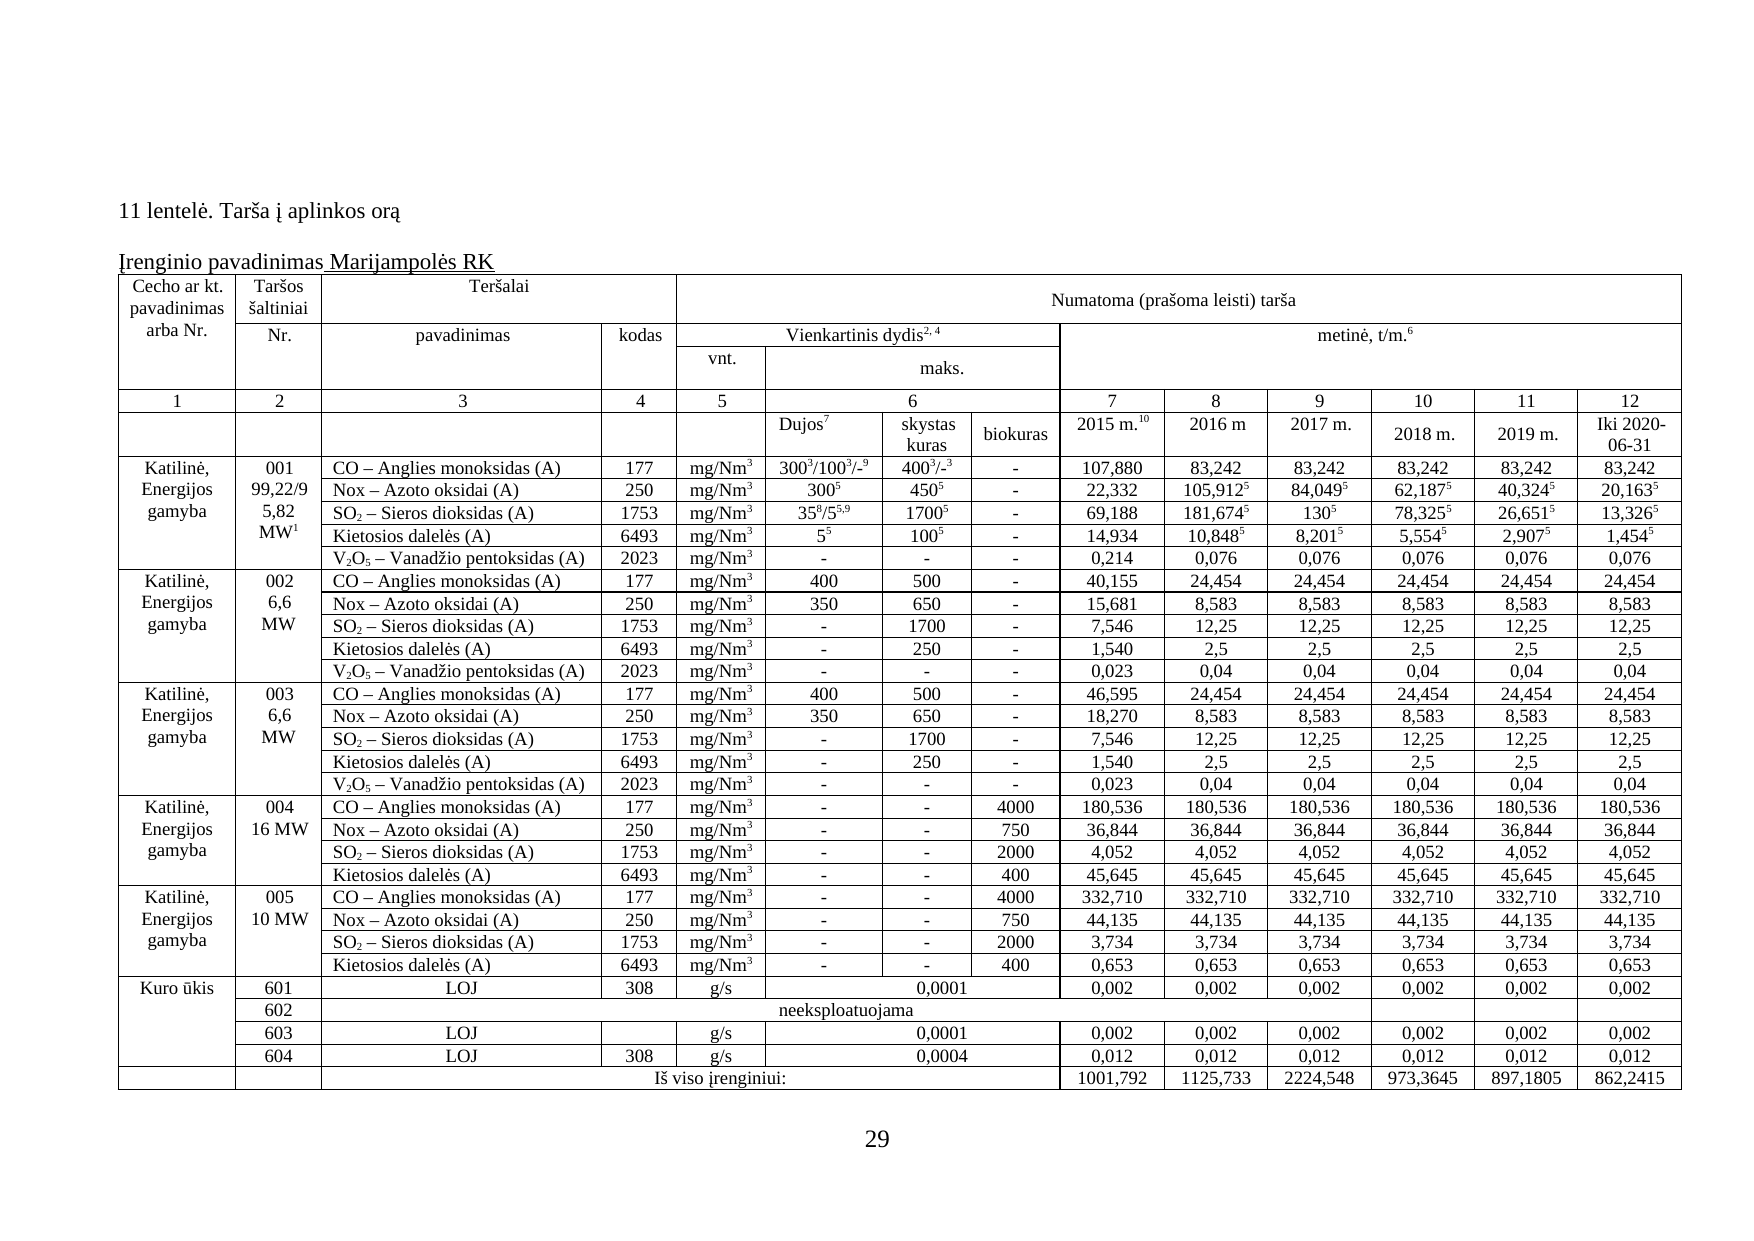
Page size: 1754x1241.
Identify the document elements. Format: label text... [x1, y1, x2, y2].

table_cell 24,454 [1372, 683, 1474, 704]
table_cell - [972, 525, 1059, 546]
table_cell V2O5 – Vanadžio pentoksidas (A) [322, 547, 601, 569]
table_cell mg/Nm3 [677, 773, 765, 795]
table_cell 177 [602, 683, 676, 704]
table_cell 45,645 [1061, 864, 1164, 885]
table_cell 2,5 [1372, 751, 1474, 772]
table_cell Katilinė, Energijos gamyba [119, 796, 235, 885]
table_cell SO2 – Sieros dioksidas (A) [322, 615, 601, 637]
table_cell 4,052 [1372, 841, 1474, 863]
table_cell 8,583 [1372, 593, 1474, 614]
table_cell 36,844 [1372, 819, 1474, 840]
table_cell mg/Nm3 [677, 547, 765, 569]
table_cell 0,002 [1475, 1022, 1577, 1043]
table_cell 22,332 [1061, 479, 1164, 501]
table_cell 26,6515 [1475, 502, 1577, 523]
table_cell mg/Nm3 [677, 502, 765, 523]
table_cell Kietosios dalelės (A) [322, 525, 601, 546]
table_cell maks. [766, 347, 1059, 389]
table_cell 002 6,6 MW [236, 570, 321, 682]
table_cell 69,188 [1061, 502, 1164, 523]
table_cell 83,242 [1165, 457, 1267, 478]
table_cell 83,242 [1268, 457, 1371, 478]
table_cell 2019 m. [1475, 413, 1577, 456]
table_cell 8,583 [1578, 705, 1681, 727]
table_cell 250 [602, 479, 676, 501]
table_cell 2023 [602, 773, 676, 795]
table_cell 12,25 [1165, 615, 1267, 637]
table_cell LOJ [322, 1022, 601, 1043]
table_cell 500 [883, 683, 971, 704]
table_cell 46,595 [1061, 683, 1164, 704]
table_cell 0,04 [1268, 660, 1371, 682]
table_cell - [972, 705, 1059, 727]
table_cell 17005 [883, 502, 971, 523]
table_cell 0,012 [1475, 1045, 1577, 1066]
table_cell 24,454 [1165, 683, 1267, 704]
table_cell 12 [1578, 390, 1681, 412]
table_cell 400 [972, 864, 1059, 885]
table_cell 973,3645 [1372, 1067, 1474, 1089]
table_cell - [883, 841, 971, 863]
table_cell 897,1805 [1475, 1067, 1577, 1089]
table_cell CO – Anglies monoksidas (A) [322, 570, 601, 591]
table_cell 0,04 [1475, 773, 1577, 795]
table_cell - [766, 841, 882, 863]
table_cell 2,5 [1372, 638, 1474, 659]
table_cell Nox – Azoto oksidai (A) [322, 705, 601, 727]
table_cell mg/Nm3 [677, 638, 765, 659]
table_cell 24,454 [1475, 683, 1577, 704]
table_cell 2000 [972, 931, 1059, 953]
table_cell mg/Nm3 [677, 660, 765, 682]
table_cell - [972, 457, 1059, 478]
table_cell 8,583 [1165, 593, 1267, 614]
table_cell 250 [602, 705, 676, 727]
table_cell LOJ [322, 977, 601, 998]
table_cell [1372, 999, 1474, 1021]
table_cell skystas kuras [883, 413, 971, 456]
table_cell 862,2415 [1578, 1067, 1681, 1089]
table_cell 4000 [972, 796, 1059, 817]
table_cell 6493 [602, 864, 676, 885]
table_cell Katilinė, Energijos gamyba [119, 457, 235, 569]
table_cell Kietosios dalelės (A) [322, 638, 601, 659]
table_cell Iš viso įrenginiui: [322, 1067, 1059, 1089]
table_cell CO – Anglies monoksidas (A) [322, 886, 601, 908]
table_cell - [972, 615, 1059, 637]
table_cell 0,012 [1061, 1045, 1164, 1066]
table_cell 4,052 [1268, 841, 1371, 863]
table_cell 358/55,9 [766, 502, 882, 523]
table_cell 84,0495 [1268, 479, 1371, 501]
table_cell Kietosios dalelės (A) [322, 751, 601, 772]
table_cell 0,002 [1165, 1022, 1267, 1043]
table_cell 004 16 MW [236, 796, 321, 885]
table_cell 2,5 [1578, 751, 1681, 772]
table_cell Katilinė, Energijos gamyba [119, 886, 235, 976]
table_cell 0,076 [1578, 547, 1681, 569]
table_cell 105,9125 [1165, 479, 1267, 501]
table_cell 4003/-3 [883, 457, 971, 478]
table_cell 45,645 [1165, 864, 1267, 885]
table_cell 177 [602, 457, 676, 478]
table_cell 7 [1061, 390, 1164, 412]
table_cell - [972, 773, 1059, 795]
table_cell 0,04 [1165, 773, 1267, 795]
table_cell 6493 [602, 638, 676, 659]
table_cell 2015 m.10 [1061, 413, 1164, 456]
table_cell mg/Nm3 [677, 954, 765, 976]
table_cell 44,135 [1165, 909, 1267, 930]
table_cell 2016 m [1165, 413, 1267, 456]
table_cell 0,012 [1268, 1045, 1371, 1066]
table_cell - [972, 593, 1059, 614]
table_cell mg/Nm3 [677, 751, 765, 772]
table_cell 4,052 [1475, 841, 1577, 863]
table_cell 0,002 [1578, 977, 1681, 998]
table_cell mg/Nm3 [677, 593, 765, 614]
table_cell Katilinė, Energijos gamyba [119, 683, 235, 795]
table_cell 0,653 [1372, 954, 1474, 976]
table_cell 3,734 [1475, 931, 1577, 953]
table_cell - [766, 773, 882, 795]
table_cell 2,5 [1165, 751, 1267, 772]
table_cell 36,844 [1061, 819, 1164, 840]
table_cell 83,242 [1475, 457, 1577, 478]
table_cell 180,536 [1165, 796, 1267, 817]
table_cell 350 [766, 705, 882, 727]
table_cell 1700 [883, 615, 971, 637]
table_cell - [766, 728, 882, 749]
table_cell [1475, 999, 1577, 1021]
text 11 lentelė. Tarša į aplinkos orą [118, 197, 1636, 223]
table_cell - [972, 683, 1059, 704]
table_cell 36,844 [1578, 819, 1681, 840]
table_cell 40,3245 [1475, 479, 1577, 501]
table_cell - [883, 909, 971, 930]
table_cell 6493 [602, 525, 676, 546]
table_cell 44,135 [1578, 909, 1681, 930]
table_cell [236, 1067, 321, 1089]
table_cell 6493 [602, 751, 676, 772]
table_cell [677, 413, 765, 456]
table_cell 12,25 [1475, 728, 1577, 749]
table_cell 2,5 [1475, 751, 1577, 772]
table_cell 8,583 [1372, 705, 1474, 727]
table_cell 3,734 [1165, 931, 1267, 953]
table_cell 45,645 [1578, 864, 1681, 885]
table_cell - [883, 796, 971, 817]
table_cell 12,25 [1165, 728, 1267, 749]
table_cell 250 [602, 593, 676, 614]
table_cell [119, 413, 235, 456]
table_cell Kietosios dalelės (A) [322, 954, 601, 976]
table_cell SO2 – Sieros dioksidas (A) [322, 728, 601, 749]
table_cell 55 [766, 525, 882, 546]
table_cell kodas [602, 324, 676, 389]
table_cell 2,5 [1268, 638, 1371, 659]
table_cell [1578, 999, 1681, 1021]
table_cell 7,546 [1061, 728, 1164, 749]
table_cell 332,710 [1165, 886, 1267, 908]
table_cell metinė, t/m.6 [1061, 324, 1681, 389]
table_cell mg/Nm3 [677, 796, 765, 817]
table_cell 40,155 [1061, 570, 1164, 591]
table_cell 308 [602, 1045, 676, 1066]
table_cell - [883, 954, 971, 976]
table_cell g/s [677, 1022, 765, 1043]
table_cell 177 [602, 886, 676, 908]
table_cell 8,583 [1165, 705, 1267, 727]
table_cell mg/Nm3 [677, 841, 765, 863]
table_cell 8,583 [1475, 593, 1577, 614]
table_cell [602, 413, 676, 456]
table_cell 45,645 [1268, 864, 1371, 885]
table_cell CO – Anglies monoksidas (A) [322, 457, 601, 478]
table_cell 12,25 [1268, 615, 1371, 637]
table_cell 45,645 [1372, 864, 1474, 885]
table_cell 400 [766, 570, 882, 591]
table_cell 4000 [972, 886, 1059, 908]
table_cell 3,734 [1268, 931, 1371, 953]
table_cell SO2 – Sieros dioksidas (A) [322, 502, 601, 523]
table_cell 1001,792 [1061, 1067, 1164, 1089]
table_cell 0,214 [1061, 547, 1164, 569]
table_cell 44,135 [1061, 909, 1164, 930]
table_cell 250 [602, 909, 676, 930]
table_cell [322, 413, 601, 456]
table_cell mg/Nm3 [677, 683, 765, 704]
table_cell mg/Nm3 [677, 570, 765, 591]
table_cell 11 [1475, 390, 1577, 412]
table_cell 8,583 [1268, 593, 1371, 614]
table_cell - [883, 819, 971, 840]
table_cell 7,546 [1061, 615, 1164, 637]
table_cell 2017 m. [1268, 413, 1371, 456]
table_cell 20,1635 [1578, 479, 1681, 501]
table_cell 1,4545 [1578, 525, 1681, 546]
table_cell 0,023 [1061, 660, 1164, 682]
table_cell 601 [236, 977, 321, 998]
table_cell 005 10 MW [236, 886, 321, 976]
table_cell 2,5 [1578, 638, 1681, 659]
table_cell SO2 – Sieros dioksidas (A) [322, 931, 601, 953]
table_cell - [766, 931, 882, 953]
table_cell [602, 1022, 676, 1043]
table_cell 003 6,6 MW [236, 683, 321, 795]
table_cell CO – Anglies monoksidas (A) [322, 796, 601, 817]
table_cell 1753 [602, 931, 676, 953]
table_cell 8,583 [1578, 593, 1681, 614]
table_cell 12,25 [1372, 615, 1474, 637]
table_cell - [766, 886, 882, 908]
table_cell mg/Nm3 [677, 728, 765, 749]
table_cell 24,454 [1165, 570, 1267, 591]
table_cell mg/Nm3 [677, 909, 765, 930]
table_cell - [883, 773, 971, 795]
table_cell mg/Nm3 [677, 457, 765, 478]
table_cell 602 [236, 999, 321, 1021]
table_cell biokuras [972, 413, 1059, 456]
table_cell 24,454 [1578, 570, 1681, 591]
table_header Cecho ar kt. pavadinimas arba Nr. [119, 275, 235, 389]
table_cell 44,135 [1475, 909, 1577, 930]
table_cell 0,002 [1475, 977, 1577, 998]
table_cell - [883, 547, 971, 569]
table_cell 0,04 [1475, 660, 1577, 682]
table_cell [236, 413, 321, 456]
table_cell 0,012 [1165, 1045, 1267, 1066]
table_cell 0,076 [1268, 547, 1371, 569]
table_cell - [972, 751, 1059, 772]
table_cell 0,0001 [766, 1022, 1059, 1043]
table_cell 0,653 [1578, 954, 1681, 976]
table_cell CO – Anglies monoksidas (A) [322, 683, 601, 704]
table_cell - [766, 660, 882, 682]
table_cell 2000 [972, 841, 1059, 863]
table_cell pavadinimas [322, 324, 601, 389]
table_cell 15,681 [1061, 593, 1164, 614]
table_cell 12,25 [1578, 728, 1681, 749]
table_cell V2O5 – Vanadžio pentoksidas (A) [322, 660, 601, 682]
table_cell - [766, 796, 882, 817]
table_cell Nox – Azoto oksidai (A) [322, 819, 601, 840]
table_cell neeksploatuojama [322, 999, 1371, 1021]
table_cell 0,076 [1372, 547, 1474, 569]
table_cell 12,25 [1475, 615, 1577, 637]
table_cell 4 [602, 390, 676, 412]
table_cell - [766, 751, 882, 772]
table_cell 177 [602, 570, 676, 591]
table_cell 604 [236, 1045, 321, 1066]
table_cell 24,454 [1578, 683, 1681, 704]
table_cell [119, 1067, 235, 1089]
table_cell 3,734 [1061, 931, 1164, 953]
text Įrenginio pavadinimas Marijampolės RK [118, 248, 1636, 274]
table_cell 6 [766, 390, 1059, 412]
table_cell 1305 [1268, 502, 1371, 523]
table_cell 3,734 [1578, 931, 1681, 953]
table_cell 180,536 [1372, 796, 1474, 817]
table_cell Nox – Azoto oksidai (A) [322, 909, 601, 930]
table_cell 44,135 [1268, 909, 1371, 930]
table_cell 308 [602, 977, 676, 998]
table_cell 2,5 [1268, 751, 1371, 772]
table_cell Kietosios dalelės (A) [322, 864, 601, 885]
table_cell 0,012 [1578, 1045, 1681, 1066]
table_cell - [766, 954, 882, 976]
table_cell 1753 [602, 728, 676, 749]
table_cell - [972, 638, 1059, 659]
table_cell 4,052 [1061, 841, 1164, 863]
table_cell mg/Nm3 [677, 705, 765, 727]
table_cell g/s [677, 1045, 765, 1066]
table_cell 2 [236, 390, 321, 412]
table_cell 332,710 [1578, 886, 1681, 908]
table_cell 0,002 [1372, 1022, 1474, 1043]
table_cell - [972, 502, 1059, 523]
table_cell g/s [677, 977, 765, 998]
table_cell 4,052 [1165, 841, 1267, 863]
table_cell 8 [1165, 390, 1267, 412]
table_cell - [972, 660, 1059, 682]
table_header Teršalai [322, 275, 676, 323]
table_cell 332,710 [1475, 886, 1577, 908]
table_cell 44,135 [1372, 909, 1474, 930]
table_cell vnt. [677, 347, 765, 389]
table_cell 24,454 [1475, 570, 1577, 591]
table_cell 180,536 [1578, 796, 1681, 817]
table_cell 0,002 [1061, 977, 1164, 998]
table_cell 12,25 [1578, 615, 1681, 637]
table_cell 10,8485 [1165, 525, 1267, 546]
table_cell 2224,548 [1268, 1067, 1371, 1089]
table_cell 0,04 [1165, 660, 1267, 682]
table_cell 001 99,22/95,82 MW1 [236, 457, 321, 569]
table_cell 650 [883, 705, 971, 727]
table_cell 8,2015 [1268, 525, 1371, 546]
table_cell 250 [883, 751, 971, 772]
table_cell 2,9075 [1475, 525, 1577, 546]
table_cell 0,0001 [766, 977, 1059, 998]
table_cell 2023 [602, 660, 676, 682]
table_cell 5,5545 [1372, 525, 1474, 546]
table_cell - [766, 909, 882, 930]
table_cell 332,710 [1268, 886, 1371, 908]
table_cell 24,454 [1268, 570, 1371, 591]
table_cell 3,734 [1372, 931, 1474, 953]
table_cell 1700 [883, 728, 971, 749]
table_cell 0,002 [1268, 1022, 1371, 1043]
table_cell 400 [972, 954, 1059, 976]
table_cell 0,04 [1372, 660, 1474, 682]
table_cell - [883, 660, 971, 682]
table_cell - [972, 570, 1059, 591]
table_cell 36,844 [1268, 819, 1371, 840]
table_cell 0,002 [1578, 1022, 1681, 1043]
table_cell 13,3265 [1578, 502, 1681, 523]
table_cell - [883, 931, 971, 953]
table_cell 603 [236, 1022, 321, 1043]
table_cell Nox – Azoto oksidai (A) [322, 593, 601, 614]
table_cell 4505 [883, 479, 971, 501]
table_cell 3003/1003/-9 [766, 457, 882, 478]
table_cell 9 [1268, 390, 1371, 412]
table_cell 2023 [602, 547, 676, 569]
table_cell 0,002 [1268, 977, 1371, 998]
table_cell 1,540 [1061, 751, 1164, 772]
table_cell 350 [766, 593, 882, 614]
table_cell Nox – Azoto oksidai (A) [322, 479, 601, 501]
table_cell 0,002 [1061, 1022, 1164, 1043]
table_cell mg/Nm3 [677, 819, 765, 840]
table_cell 250 [602, 819, 676, 840]
table_cell 180,536 [1268, 796, 1371, 817]
table_cell 0,076 [1475, 547, 1577, 569]
table_cell Dujos7 [766, 413, 882, 456]
table_cell 180,536 [1475, 796, 1577, 817]
table_cell 5 [677, 390, 765, 412]
table_cell 177 [602, 796, 676, 817]
table_cell - [766, 547, 882, 569]
table_cell 8,583 [1475, 705, 1577, 727]
table_cell - [766, 638, 882, 659]
table_cell SO2 – Sieros dioksidas (A) [322, 841, 601, 863]
table_cell 4,052 [1578, 841, 1681, 863]
table_cell 0,012 [1372, 1045, 1474, 1066]
table_cell 3 [322, 390, 601, 412]
table_cell 0,04 [1578, 660, 1681, 682]
table_header Numatoma (prašoma leisti) tarša [677, 275, 1681, 323]
table_cell 18,270 [1061, 705, 1164, 727]
table_cell 0,653 [1475, 954, 1577, 976]
table_cell 2018 m. [1372, 413, 1474, 456]
table_cell 0,04 [1268, 773, 1371, 795]
table_cell 250 [883, 638, 971, 659]
table_cell 12,25 [1268, 728, 1371, 749]
table_cell 36,844 [1165, 819, 1267, 840]
table_cell 78,3255 [1372, 502, 1474, 523]
table_cell 181,6745 [1165, 502, 1267, 523]
table_cell - [972, 479, 1059, 501]
table_cell - [972, 547, 1059, 569]
table_cell 750 [972, 909, 1059, 930]
table_cell 107,880 [1061, 457, 1164, 478]
table_cell 0,023 [1061, 773, 1164, 795]
table_cell 0,002 [1372, 977, 1474, 998]
table_cell 6493 [602, 954, 676, 976]
table_cell Katilinė, Energijos gamyba [119, 570, 235, 682]
table_cell mg/Nm3 [677, 931, 765, 953]
table_cell 10 [1372, 390, 1474, 412]
table_cell 332,710 [1061, 886, 1164, 908]
table_cell 0,04 [1578, 773, 1681, 795]
table_cell 62,1875 [1372, 479, 1474, 501]
table_cell Vienkartinis dydis2, 4 [677, 324, 1059, 346]
table_cell 0,076 [1165, 547, 1267, 569]
table_cell 14,934 [1061, 525, 1164, 546]
table_cell - [883, 886, 971, 908]
table_cell 332,710 [1372, 886, 1474, 908]
table_cell 0,0004 [766, 1045, 1059, 1066]
table_cell mg/Nm3 [677, 525, 765, 546]
table_cell 36,844 [1475, 819, 1577, 840]
table_cell V2O5 – Vanadžio pentoksidas (A) [322, 773, 601, 795]
table_cell 24,454 [1372, 570, 1474, 591]
table_cell - [883, 864, 971, 885]
table_cell 0,653 [1165, 954, 1267, 976]
table_cell 1753 [602, 502, 676, 523]
table_header Taršos šaltiniai [236, 275, 321, 323]
table_cell Iki 2020-06-31 [1578, 413, 1681, 456]
table_cell 3005 [766, 479, 882, 501]
table_cell mg/Nm3 [677, 886, 765, 908]
table_cell mg/Nm3 [677, 864, 765, 885]
table_cell Nr. [236, 324, 321, 389]
table_cell - [766, 615, 882, 637]
table_cell mg/Nm3 [677, 615, 765, 637]
table_cell LOJ [322, 1045, 601, 1066]
table_cell 45,645 [1475, 864, 1577, 885]
table_cell 83,242 [1578, 457, 1681, 478]
table_cell 1753 [602, 841, 676, 863]
table_cell 8,583 [1268, 705, 1371, 727]
table_cell - [766, 819, 882, 840]
table_cell 1 [119, 390, 235, 412]
table_cell 0,653 [1061, 954, 1164, 976]
table_cell 24,454 [1268, 683, 1371, 704]
table_cell - [972, 728, 1059, 749]
table_cell 0,04 [1372, 773, 1474, 795]
table_cell mg/Nm3 [677, 479, 765, 501]
table_cell 2,5 [1475, 638, 1577, 659]
table_cell 1,540 [1061, 638, 1164, 659]
table_cell Kuro ūkis [119, 977, 235, 1066]
table_cell 83,242 [1372, 457, 1474, 478]
table_cell 0,653 [1268, 954, 1371, 976]
table_cell 650 [883, 593, 971, 614]
table_cell 500 [883, 570, 971, 591]
table_cell 2,5 [1165, 638, 1267, 659]
table_cell 1125,733 [1165, 1067, 1267, 1089]
table_cell 1753 [602, 615, 676, 637]
table_cell 180,536 [1061, 796, 1164, 817]
table_cell - [766, 864, 882, 885]
table_cell 0,002 [1165, 977, 1267, 998]
table_cell 400 [766, 683, 882, 704]
table_cell 1005 [883, 525, 971, 546]
table_cell 750 [972, 819, 1059, 840]
table_cell 12,25 [1372, 728, 1474, 749]
